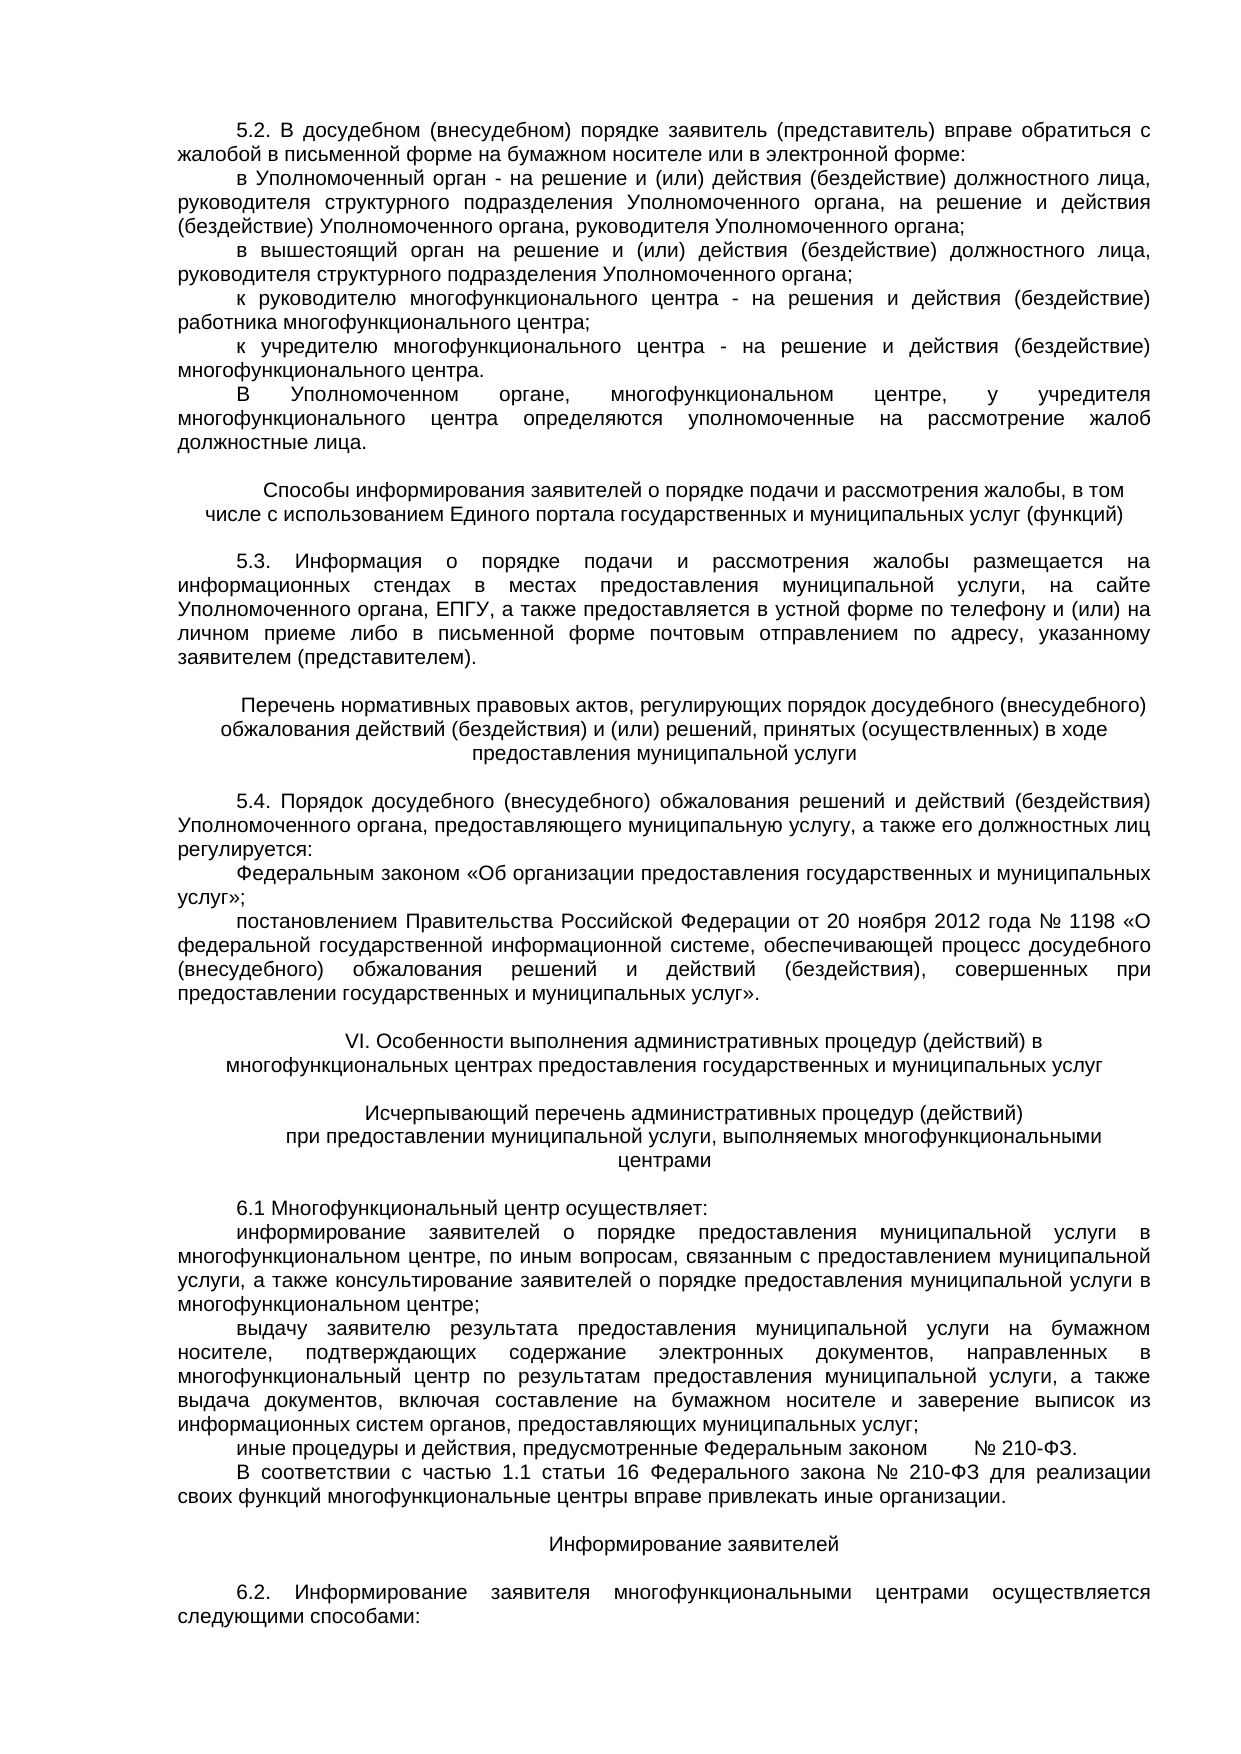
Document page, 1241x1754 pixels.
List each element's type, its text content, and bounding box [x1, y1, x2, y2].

text при предоставлении муниципальной услуги, выполняемых многофункциональными центрами [177, 1124, 1152, 1172]
text выдачу заявителю результата предоставления муниципальной услуги на бумажном носителе, подтверждающих содержание электронных документов, направленных в многофункциональный центр по результатам предоставления муниципальной услуги, а также выдача документов, включая составление на бумажном носителе и заверение выписок из информационных систем органов, предоставляющих муниципальных услуг; [177, 1316, 1152, 1436]
text постановлением Правительства Российской Федерации от 20 ноября 2012 года № 1198 «О федеральной государственной информационной системе, обеспечивающей процесс досудебного (внесудебного) обжалования решений и действий (бездействия), совершенных при предоставлении государственных и муниципальных услуг». [177, 909, 1152, 1004]
text В Уполномоченном органе, многофункциональном центре, у учредителя многофункционального центра определяются уполномоченные на рассмотрение жалоб должностные лица. [177, 382, 1152, 453]
text 5.2. В досудебном (внесудебном) порядке заявитель (представитель) вправе обратиться с жалобой в письменной форме на бумажном носителе или в электронной форме: [177, 118, 1152, 166]
text к руководителю многофункционального центра - на решения и действия (бездействие) работника многофункционального центра; [177, 286, 1152, 334]
text к учредителю многофункционального центра - на решение и действия (бездействие) многофункционального центра. [177, 334, 1152, 382]
text Перечень нормативных правовых актов, регулирующих порядок досудебного (внесудебного) обжалования действий (бездействия) и (или) решений, принятых (осуществленных) в ходе предоставления муниципальной услуги [177, 693, 1152, 765]
text информирование заявителей о порядке предоставления муниципальной услуги в многофункциональном центре, по иным вопросам, связанным с предоставлением муниципальной услуги, а также консультирование заявителей о порядке предоставления муниципальной услуги в многофункциональном центре; [177, 1220, 1152, 1316]
text Исчерпывающий перечень административных процедур (действий) [177, 1100, 1152, 1124]
text в Уполномоченный орган - на решение и (или) действия (бездействие) должностного лица, руководителя структурного подразделения Уполномоченного органа, на решение и действия (бездействие) Уполномоченного органа, руководителя Уполномоченного органа; [177, 166, 1152, 238]
text VI. Особенности выполнения административных процедур (действий) в многофункциональных центрах предоставления государственных и муниципальных услуг [177, 1028, 1152, 1076]
text 6.1 Многофункциональный центр осуществляет: [177, 1196, 1152, 1220]
text в вышестоящий орган на решение и (или) действия (бездействие) должностного лица, руководителя структурного подразделения Уполномоченного органа; [177, 238, 1152, 286]
text Способы информирования заявителей о порядке подачи и рассмотрения жалобы, в том числе с использованием Единого портала государственных и муниципальных услуг (функций) [177, 477, 1152, 525]
text 6.2. Информирование заявителя многофункциональными центрами осуществляется следующими способами: [177, 1579, 1152, 1627]
text Информирование заявителей [177, 1532, 1152, 1556]
text иные процедуры и действия, предусмотренные Федеральным законом № 210-ФЗ. [177, 1436, 1152, 1460]
text Федеральным законом «Об организации предоставления государственных и муниципальных услуг»; [177, 861, 1152, 909]
text 5.4. Порядок досудебного (внесудебного) обжалования решений и действий (бездействия) Уполномоченного органа, предоставляющего муниципальную услугу, а также его должностных лиц регулируется: [177, 789, 1152, 861]
text 5.3. Информация о порядке подачи и рассмотрения жалобы размещается на информационных стендах в местах предоставления муниципальной услуги, на сайте Уполномоченного органа, ЕПГУ, а также предоставляется в устной форме по телефону и (или) на личном приеме либо в письменной форме почтовым отправлением по адресу, указанному заявителем (представителем). [177, 549, 1152, 669]
text В соответствии с частью 1.1 статьи 16 Федерального закона № 210-ФЗ для реализации своих функций многофункциональные центры вправе привлекать иные организации. [177, 1460, 1152, 1508]
